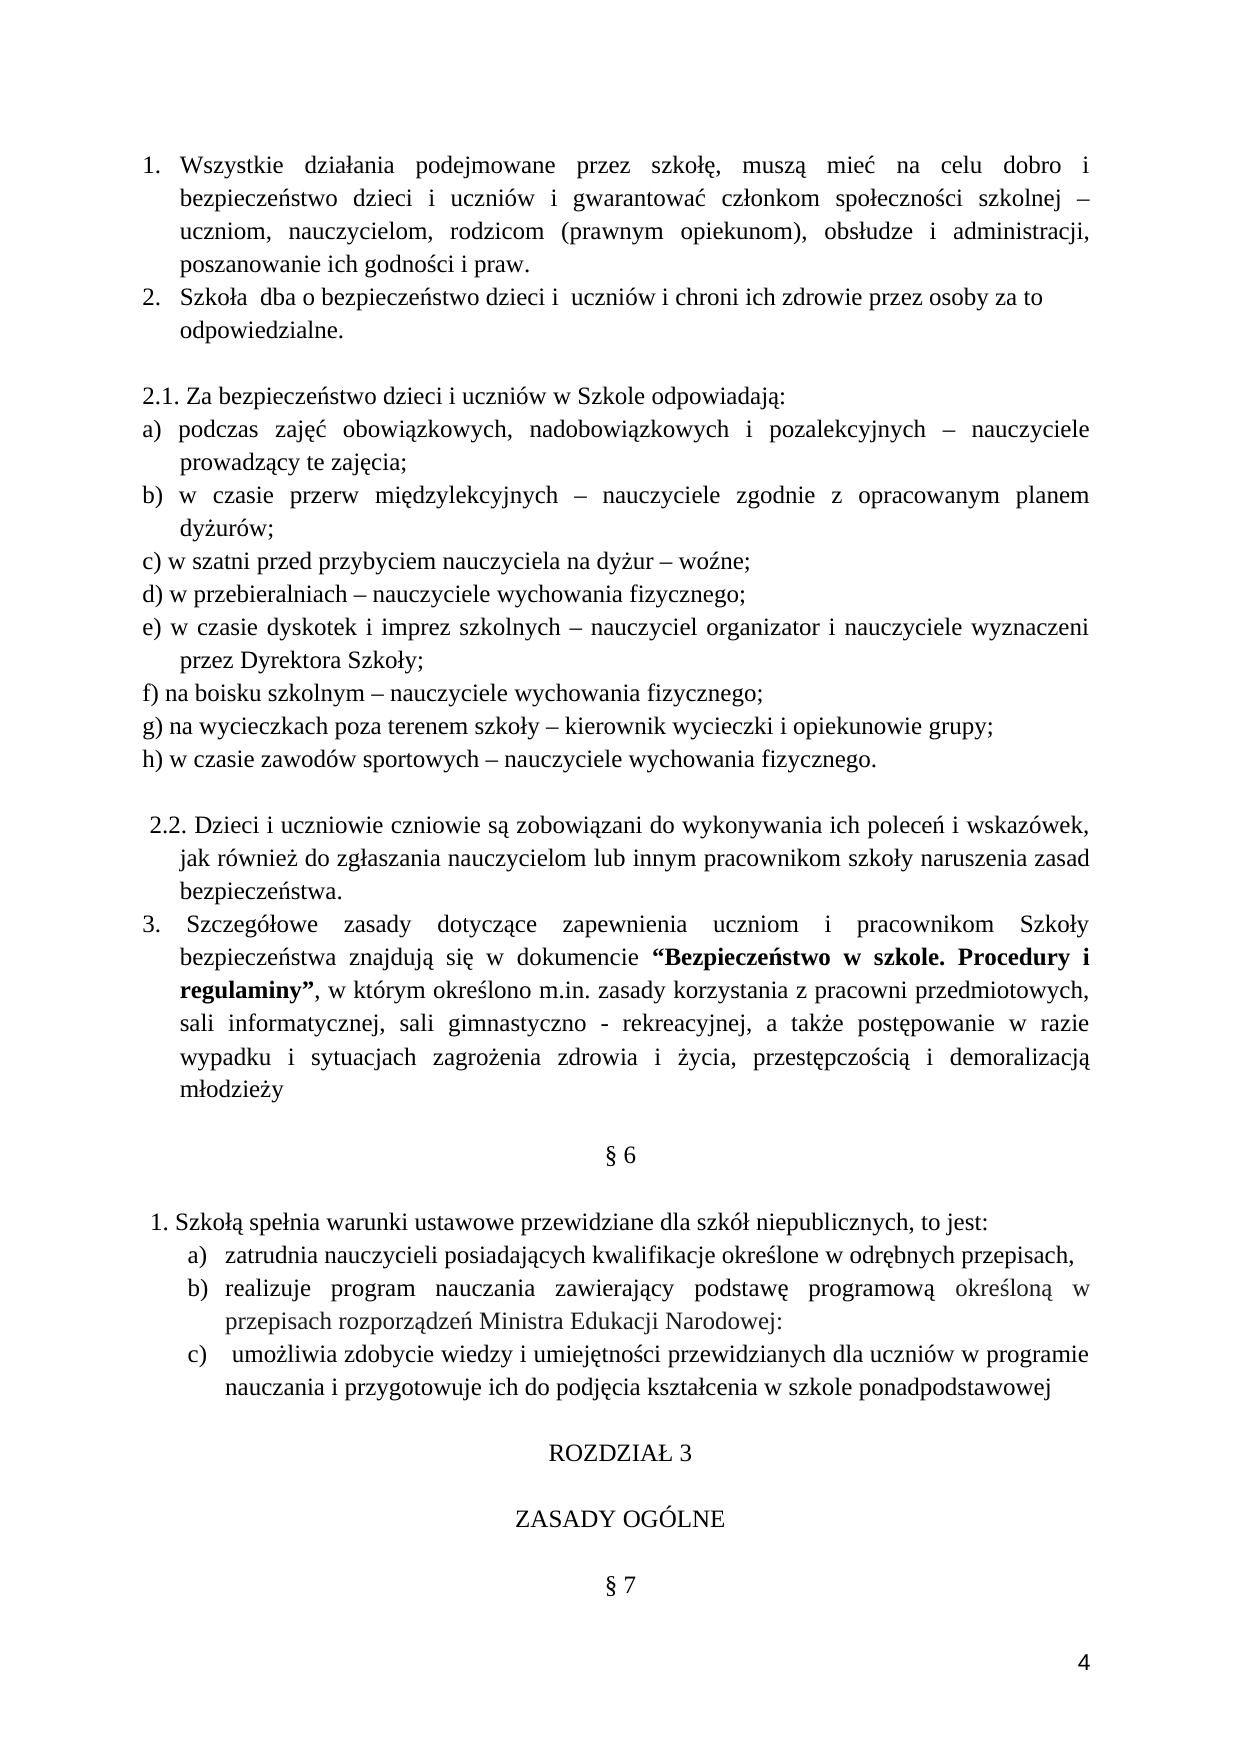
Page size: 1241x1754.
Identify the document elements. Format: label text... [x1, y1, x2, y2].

text b) w czasie przerw międzylekcyjnych – nauczyciele zgodnie z opracowanym planem dyżurów; [142, 480, 1090, 542]
text ROZDZIAŁ 3 [150, 1438, 1090, 1467]
text 3. Szczegółowe zasady dotyczące zapewnienia uczniom i pracownikom Szkoły bezpieczeństwa znajdują się w dokumencie “Bezpieczeństwo w szkole. Procedury i regulaminy”, w którym określono m.in. zasady korzystania z pracowni przedmiotowych, sali informatycznej, sali gimnastyczno - rekreacyjnej, a także postępowanie w razie wypadku i sytuacjach zagrożenia zdrowia i życia, przestępczością i demoralizacją młodzieży [142, 909, 1090, 1103]
text § 7 [150, 1570, 1090, 1599]
list Wszystkie działania podejmowane przez szkołę, muszą mieć na celu dobro i bezpieczeństwo dzieci i uczniów i gwarantować członkom społeczności szkolnej – uczniom, nauczycielom, rodzicom (prawnym opiekunom), obsłudze i administracji, poszanowanie ich godności i praw. [142, 150, 1090, 278]
text 2.2. Dzieci i uczniowie czniowie są zobowiązani do wykonywania ich poleceń i wskazówek, jak również do zgłaszania nauczycielom lub innym pracownikom szkoły naruszenia zasad bezpieczeństwa. [142, 810, 1090, 905]
text § 6 [150, 1141, 1090, 1169]
text c) w szatni przed przybyciem nauczyciela na dyżur – woźne; [142, 546, 1090, 575]
text 1. Szkołą spełnia warunki ustawowe przewidziane dla szkół niepublicznych, to jest: [150, 1207, 1090, 1235]
text e) w czasie dyskotek i imprez szkolnych – nauczyciel organizator i nauczyciele wyznaczeni przez Dyrektora Szkoły; [142, 612, 1090, 674]
list Szkoła dba o bezpieczeństwo dzieci i uczniów i chroni ich zdrowie przez osoby za to odpowiedzialne. [142, 282, 1090, 344]
list zatrudnia nauczycieli posiadających kwalifikacje określone w odrębnych przepisach, [187, 1240, 1090, 1268]
text a) podczas zajęć obowiązkowych, nadobowiązkowych i pozalekcyjnych – nauczyciele prowadzący te zajęcia; [142, 414, 1090, 476]
text ZASADY OGÓLNE [150, 1504, 1090, 1533]
list umożliwia zdobycie wiedzy i umiejętności przewidzianych dla uczniów w programie nauczania i przygotowuje ich do podjęcia kształcenia w szkole ponadpodstawowej [187, 1339, 1090, 1401]
text h) w czasie zawodów sportowych – nauczyciele wychowania fizycznego. [142, 744, 1090, 773]
text 2.1. Za bezpieczeństwo dzieci i uczniów w Szkole odpowiadają: [142, 381, 1090, 410]
text g) na wycieczkach poza terenem szkoły – kierownik wycieczki i opiekunowie grupy; [142, 711, 1090, 740]
list realizuje program nauczania zawierający podstawę programową określoną w przepisach rozporządzeń Ministra Edukacji Narodowej: [187, 1273, 1090, 1334]
text f) na boisku szkolnym – nauczyciele wychowania fizycznego; [142, 678, 1090, 707]
text d) w przebieralniach – nauczyciele wychowania fizycznego; [142, 579, 1090, 608]
